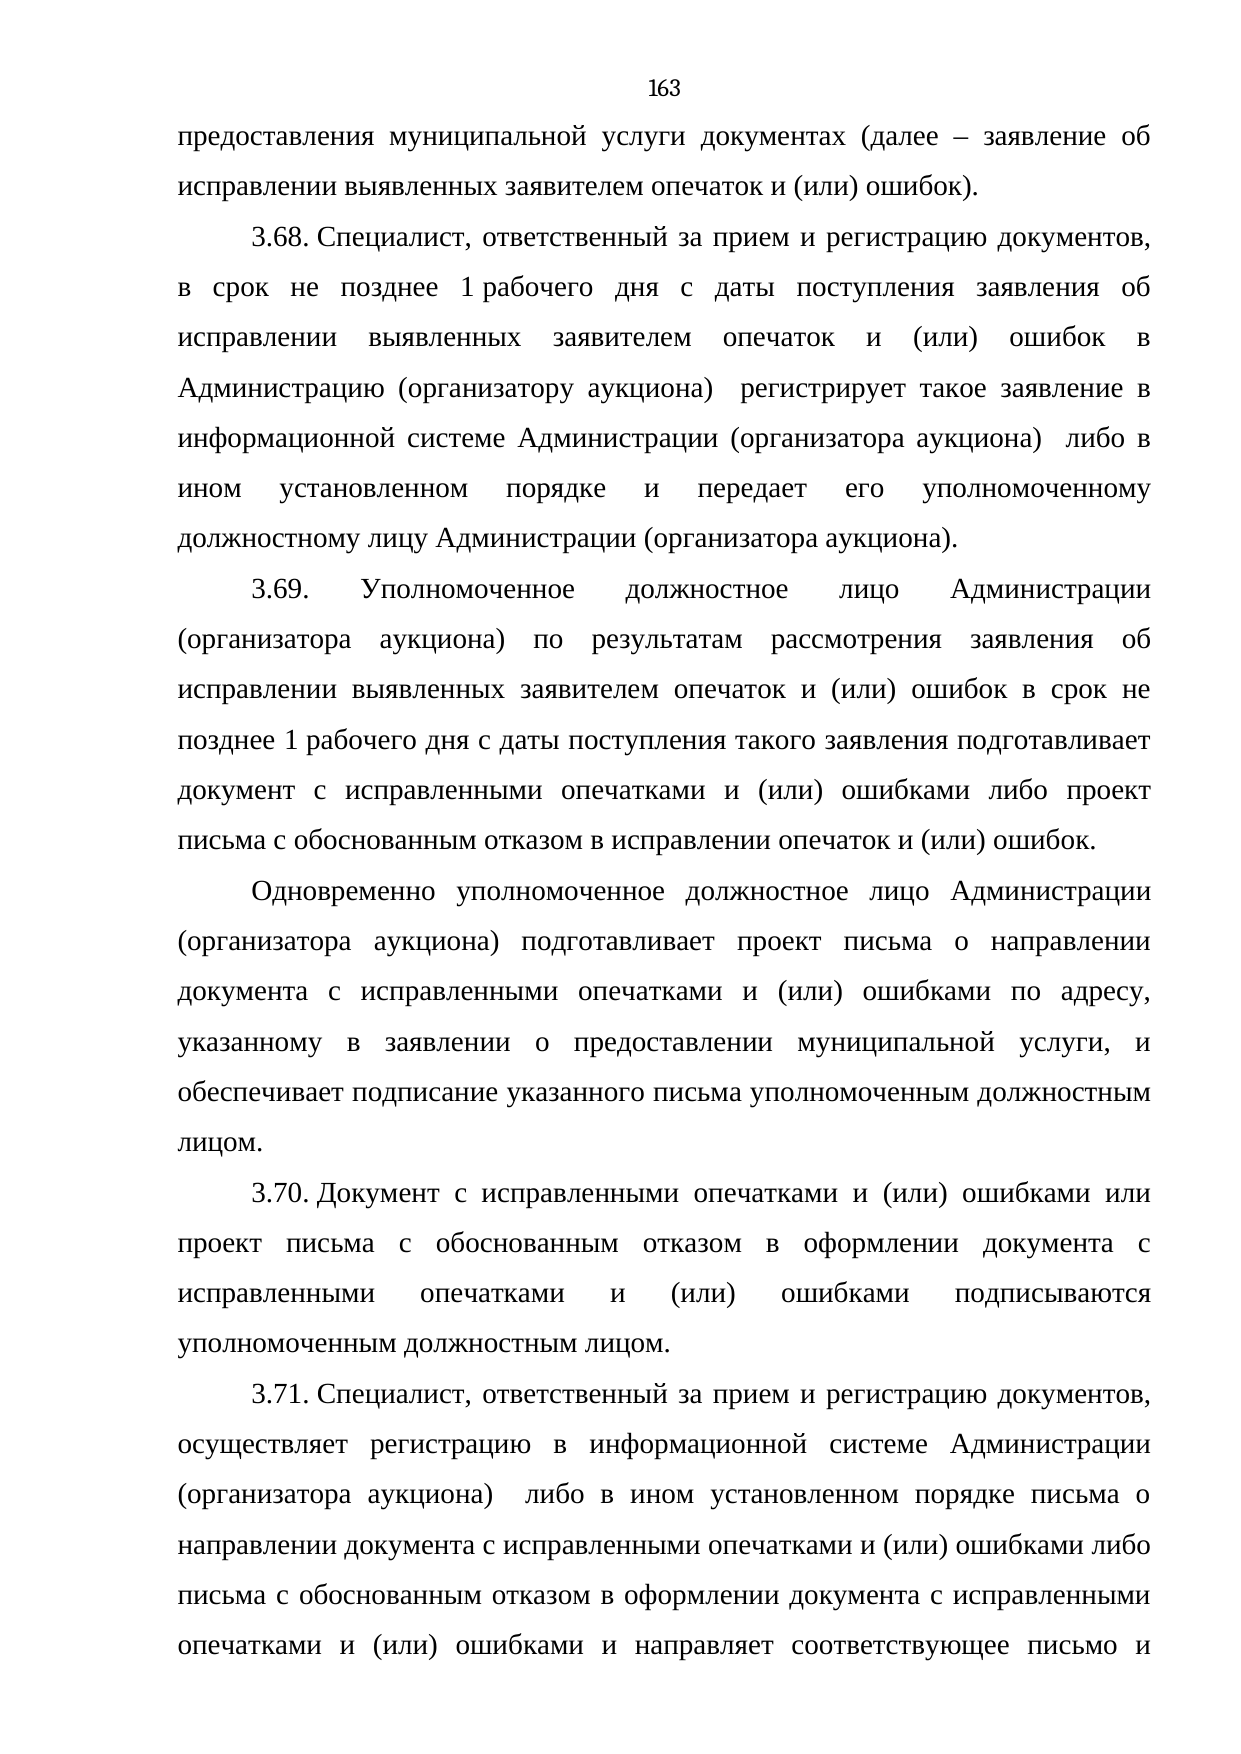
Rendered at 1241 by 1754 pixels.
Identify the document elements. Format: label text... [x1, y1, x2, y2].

text 3.68. Специалист, ответственный за прием и регистрацию документов, в срок не позднее 1 рабочего дня с даты поступления заявления об исправлении выявленных заявителем опечаток и (или) ошибок в Администрацию (организатору аукциона) регистрирует такое заявление в информационной системе Администрации (организатора аукциона) либо в ином установленном порядке и передает его уполномоченному должностному лицу Администрации (организатора аукциона). [177, 219, 1152, 554]
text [177, 1376, 1152, 1661]
text 3.69. Уполномоченное должностное лицо Администрации (организатора аукциона) по результатам рассмотрения заявления об исправлении выявленных заявителем опечаток и (или) ошибок в срок не позднее 1 рабочего дня с даты поступления такого заявления подготавливает документ с исправленными опечатками и (или) ошибками либо проект письма с обоснованным отказом в исправлении опечаток и (или) ошибок. [177, 571, 1152, 856]
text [177, 118, 1152, 202]
text 3.70. Документ с исправленными опечатками и (или) ошибками или проект письма с обоснованным отказом в оформлении документа с исправленными опечатками и (или) ошибками подписываются уполномоченным должностным лицом. [177, 1175, 1152, 1359]
text Одновременно уполномоченное должностное лицо Администрации (организатора аукциона) подготавливает проект письма о направлении документа с исправленными опечатками и (или) ошибками по адресу, указанному в заявлении о предоставлении муниципальной услуги, и обеспечивает подписание указанного письма уполномоченным должностным лицом. [177, 873, 1152, 1158]
